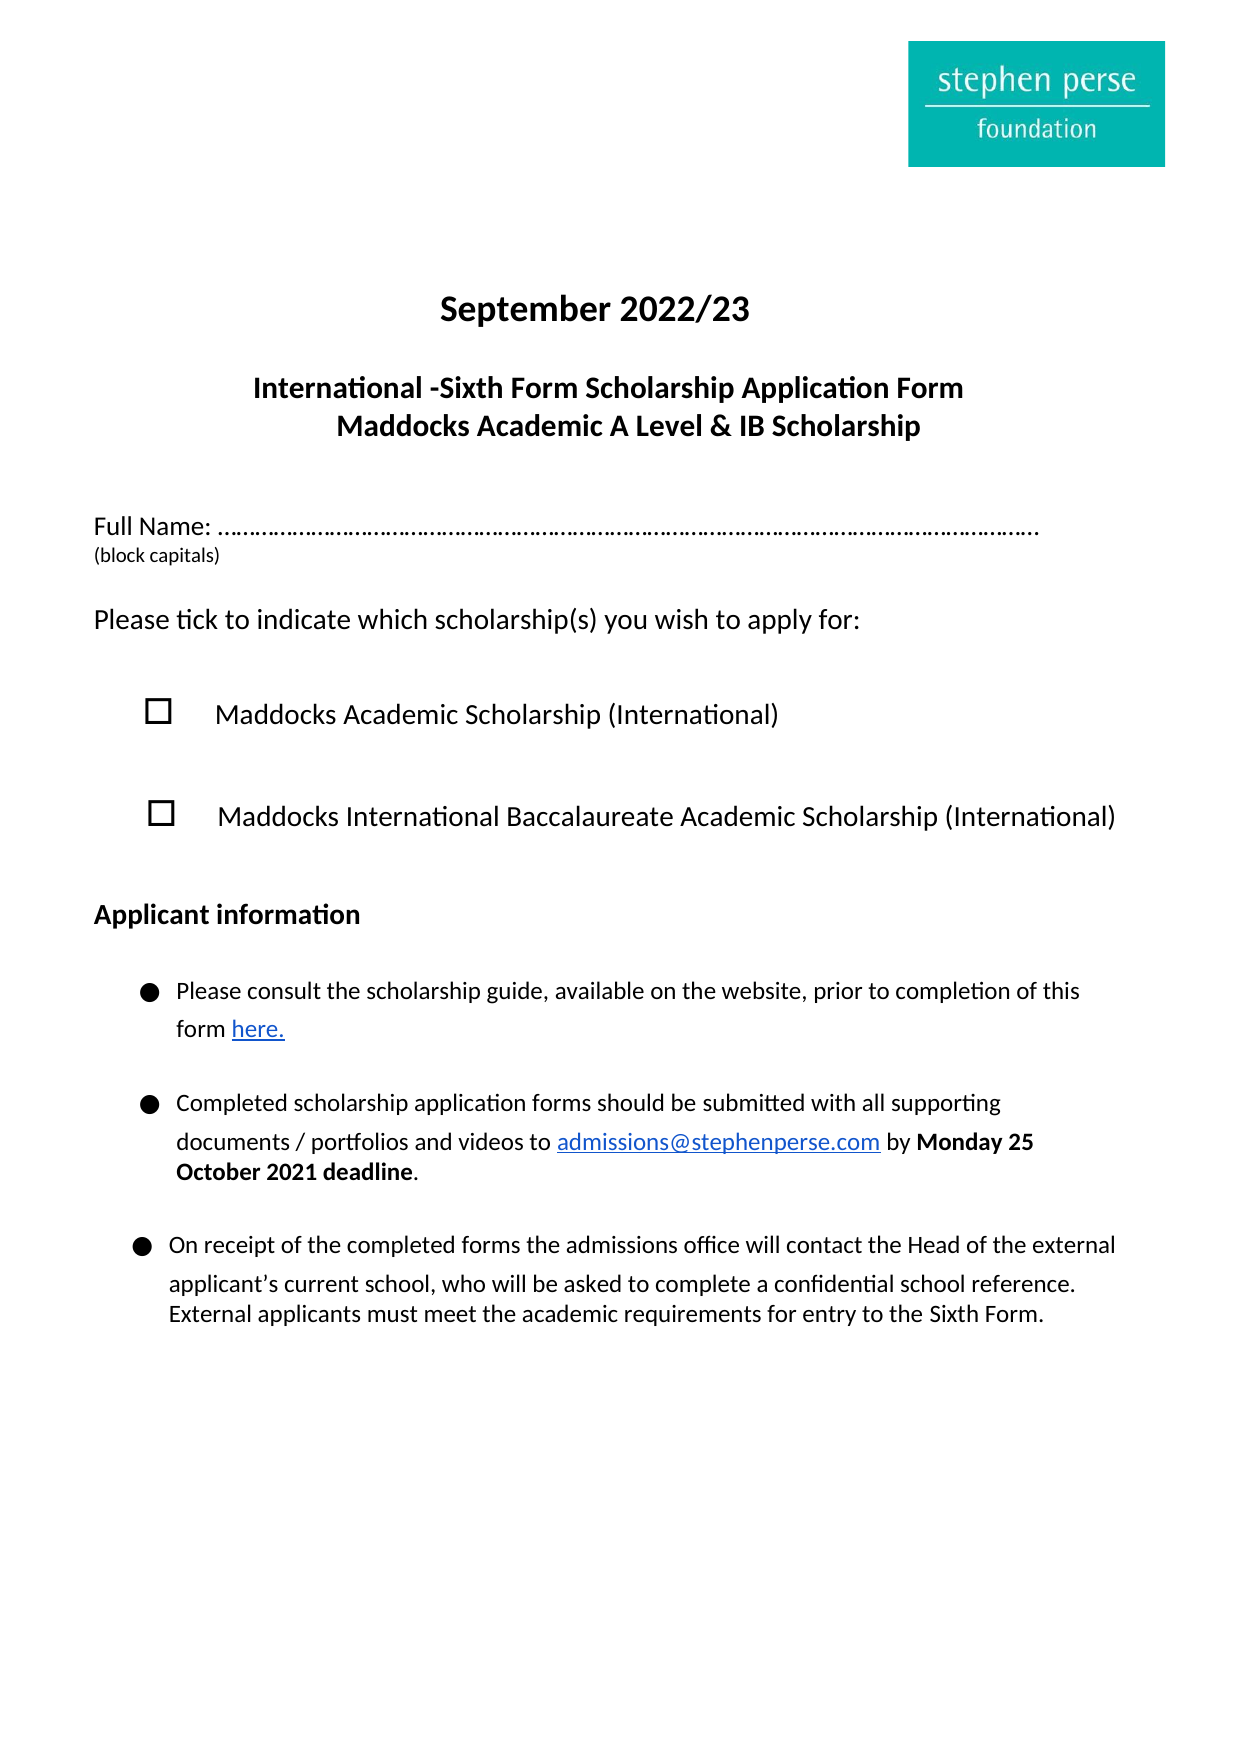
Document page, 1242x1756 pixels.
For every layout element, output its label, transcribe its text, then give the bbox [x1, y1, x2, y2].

text Maddocks Academic A Level & IB Scholarship [312, 406, 946, 443]
list Completed scholarship application forms should be submitted with all supporting documents / portfolios and videos to admissions@stephenperse.com by Monday 25 October 2021 deadline. [139, 1074, 1089, 1187]
subtitle September 2022/23 [244, 285, 946, 331]
list On receipt of the completed forms the admissions office will contact the Head of the external applicant’s current school, who will be asked to complete a confidential school reference. External applicants must meet the academic requirements for entry to the Sixth Form. [131, 1217, 1143, 1329]
list Please consult the scholarship guide, available on the website, prior to completion of this form here. [139, 962, 1089, 1044]
text Please tick to indicate which scholarship(s) you wish to apply for: [93, 601, 863, 637]
text □ Maddocks Academic Scholarship (International) [93, 672, 863, 738]
text □ Maddocks International Baccalaureate Academic Scholarship (International) [96, 774, 1177, 840]
text (block capitals) [93, 542, 1115, 568]
text Full Name: …………………………………………………………………………………………………………………… [93, 509, 1115, 542]
picture [908, 41, 1166, 167]
text International -Sixth Form Scholarship Application Form [81, 369, 982, 406]
text Applicant information [94, 896, 1177, 932]
